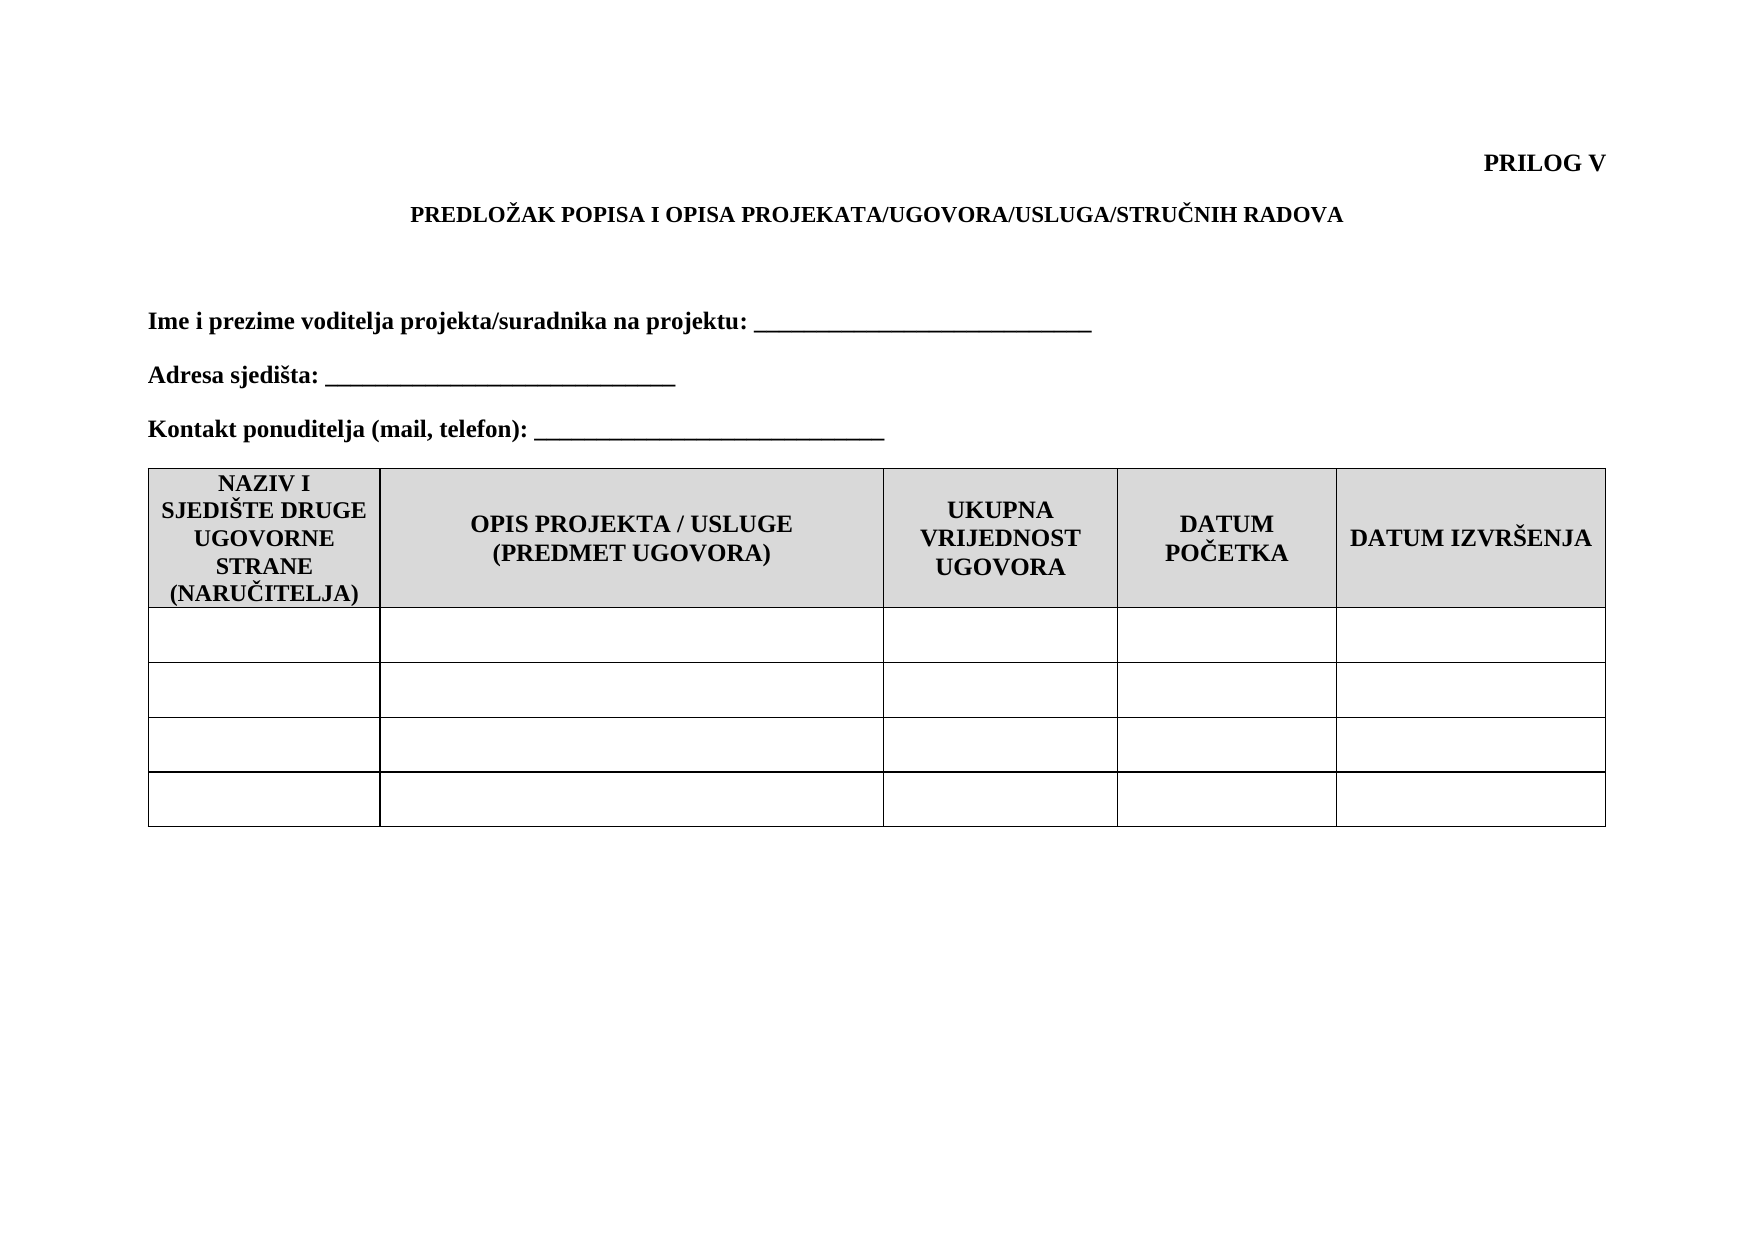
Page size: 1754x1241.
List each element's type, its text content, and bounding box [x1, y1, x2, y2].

table_cell [381, 663, 883, 717]
table_cell [149, 663, 379, 717]
table_cell [1337, 773, 1605, 826]
table_cell [1118, 663, 1336, 717]
table_cell [381, 718, 883, 771]
table_cell [1118, 608, 1336, 662]
table_cell [149, 718, 379, 771]
table_header NAZIV I SJEDIŠTE DRUGE UGOVORNE STRANE (NARUČITELJA) [149, 469, 379, 607]
table_cell [1118, 718, 1336, 771]
table_cell [884, 663, 1117, 717]
text PRILOG V [148, 148, 1606, 176]
table_cell [1337, 663, 1605, 717]
text PREDLOŽAK POPISA I OPISA PROJEKATA/UGOVORA/USLUGA/STRUČNIH RADOVA [148, 201, 1606, 228]
table_cell [149, 773, 379, 826]
table_cell [1337, 608, 1605, 662]
table_cell [884, 773, 1117, 826]
table_cell [381, 773, 883, 826]
table_cell [1118, 773, 1336, 826]
text Ime i prezime voditelja projekta/suradnika na projektu: ___________________________ [148, 306, 1606, 335]
table_cell [884, 608, 1117, 662]
table_cell [884, 718, 1117, 771]
table_header OPIS PROJEKTA / USLUGE (PREDMET UGOVORA) [381, 469, 883, 607]
table_cell [1337, 718, 1605, 771]
text Adresa sjedišta: ____________________________ [148, 360, 1606, 389]
text Kontakt ponuditelja (mail, telefon): ____________________________ [148, 414, 1606, 443]
table_cell [381, 608, 883, 662]
table_cell [149, 608, 379, 662]
table_header DATUM IZVRŠENJA [1337, 469, 1605, 607]
table_header UKUPNA VRIJEDNOST UGOVORA [884, 469, 1117, 607]
table_header DATUM POČETKA [1118, 469, 1336, 607]
